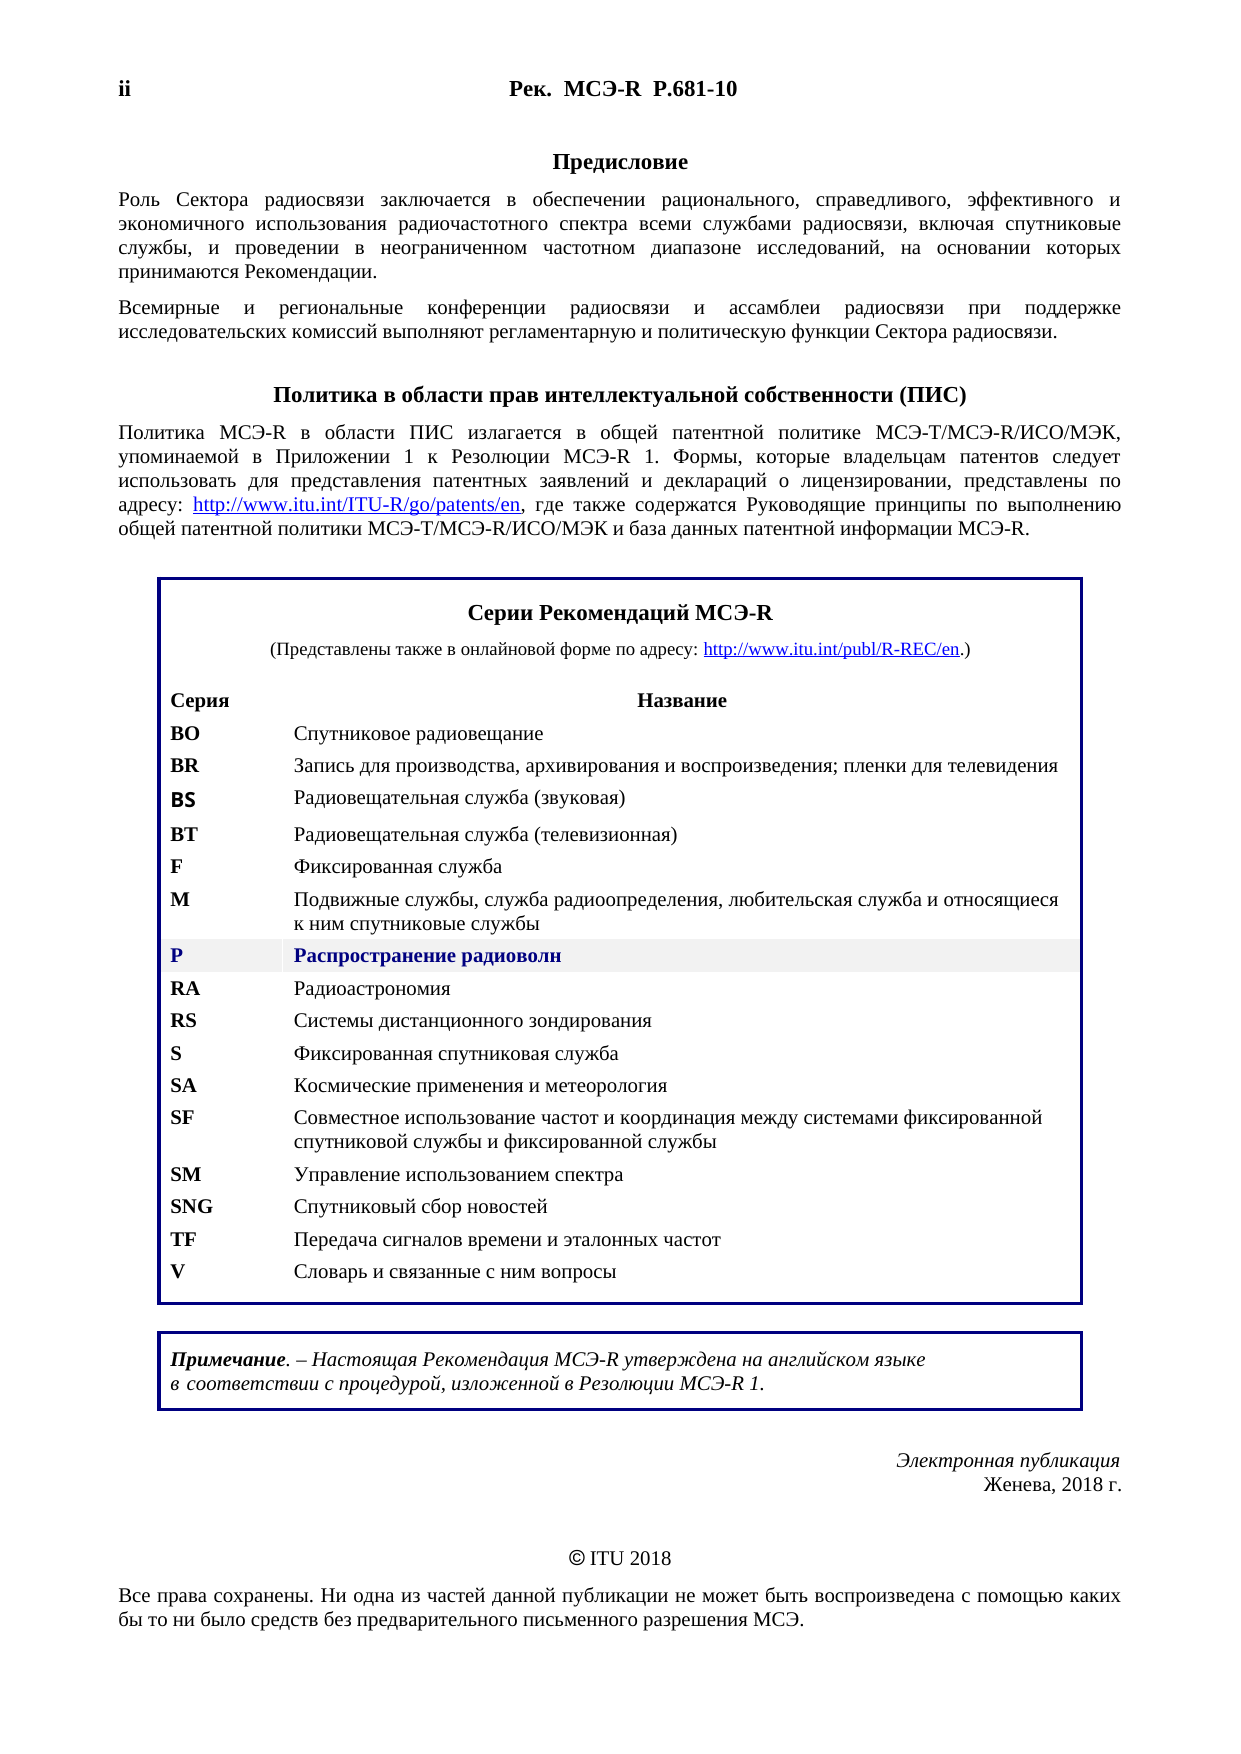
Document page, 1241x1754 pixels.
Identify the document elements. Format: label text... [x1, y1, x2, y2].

table_cell Совместное использование частот и координация между системами фиксированной спутниковой службы и фиксированной службы [283, 1101, 1080, 1158]
table_cell Спутниковое радиовещание [283, 716, 1080, 749]
table_cell Распространение радиоволн [283, 939, 1080, 972]
table_cell Радиовещательная служба (телевизионная) [283, 818, 1080, 850]
text Электронная публикация Женева, 2018 г. [118, 1448, 1122, 1496]
text Политика МСЭ-R в области ПИС излагается в общей патентной политике МСЭ-Т/МСЭ-R/ИСО/МЭК, упоминаемой в Приложении 1 к Резолюции МСЭ-R 1. Формы, которые владельцам патентов следует использовать для представления патентных заявлений и деклараций о лицензировании, представлены по адресу: http://www.itu.int/ITU-R/go/patents/en, где также содержатся Руководящие принципы по выполнению общей патентной политики МСЭ-Т/МСЭ-R/ИСО/МЭК и база данных патентной информации МСЭ-R. [118, 420, 1122, 540]
table_cell Название [283, 684, 1080, 716]
table_cell Радиовещательная служба (звуковая) [283, 781, 1080, 818]
text Все права сохранены. Ни одна из частей данной публикации не может быть воспроизведена с помощью каких бы то ни было средств без предварительного письменного разрешения МСЭ. [118, 1583, 1122, 1631]
table_cell RA [161, 972, 282, 1004]
table_cell BR [161, 749, 282, 781]
table_cell Серия [161, 684, 282, 716]
table_cell P [161, 939, 282, 972]
table_cell SA [161, 1069, 282, 1101]
table_cell Космические применения и метеорология [283, 1069, 1080, 1101]
table_cell F [161, 850, 282, 883]
text Всемирные и региональные конференции радиосвязи и ассамблеи радиосвязи при поддержке исследовательских комиссий выполняют регламентарную и политическую функции Сектора радиосвязи. [118, 295, 1122, 343]
table_cell BO [161, 716, 282, 749]
table_cell M [161, 883, 282, 939]
table_cell Фиксированная спутниковая служба [283, 1036, 1080, 1069]
table_cell Радиоастрономия [283, 972, 1080, 1004]
table_cell SF [161, 1101, 282, 1158]
table_cell BS [161, 781, 282, 818]
table_cell V [161, 1255, 282, 1302]
table_cell Системы дистанционного зондирования [283, 1004, 1080, 1036]
table_cell SNG [161, 1190, 282, 1222]
text Политика в области прав интеллектуальной собственности (ПИС) [118, 381, 1122, 407]
text Роль Сектора радиосвязи заключается в обеспечении рационального, справедливого, эффективного и экономичного использования радиочастотного спектра всеми службами радиосвязи, включая спутниковые службы, и проведении в неограниченном частотном диапазоне исследований, на основании которых принимаются Рекомендации. [118, 187, 1122, 283]
table_cell S [161, 1036, 282, 1069]
table_cell SM [161, 1158, 282, 1190]
table_cell Управление использованием спектра [283, 1158, 1080, 1190]
table_cell TF [161, 1223, 282, 1255]
table_cell Передача сигналов времени и эталонных частот [283, 1223, 1080, 1255]
table_cell RS [161, 1004, 282, 1036]
table_cell Словарь и связанные с ним вопросы [283, 1255, 1080, 1302]
table_header Примечание. – Настоящая Рекомендация МСЭ-R утверждена на английском языке в соответствии с процедурой, изложенной в Резолюции МСЭ-R 1. [161, 1334, 1080, 1407]
table_cell Фиксированная служба [283, 850, 1080, 883]
table_cell Подвижные службы, служба радиоопределения, любительская служба и относящиеся к ним спутниковые службы [283, 883, 1080, 939]
table_cell Спутниковый сбор новостей [283, 1190, 1080, 1222]
table_cell BT [161, 818, 282, 850]
text Предисловие [118, 148, 1122, 174]
table_cell Запись для производства, архивирования и воспроизведения; пленки для телевидения [283, 749, 1080, 781]
table_header Серии Рекомендаций МСЭ-R (Представлены также в онлайновой форме по адресу: http://www.itu.int/publ/R-REC/en.) [161, 580, 1080, 684]
text ITU 2018 [118, 1546, 1122, 1570]
